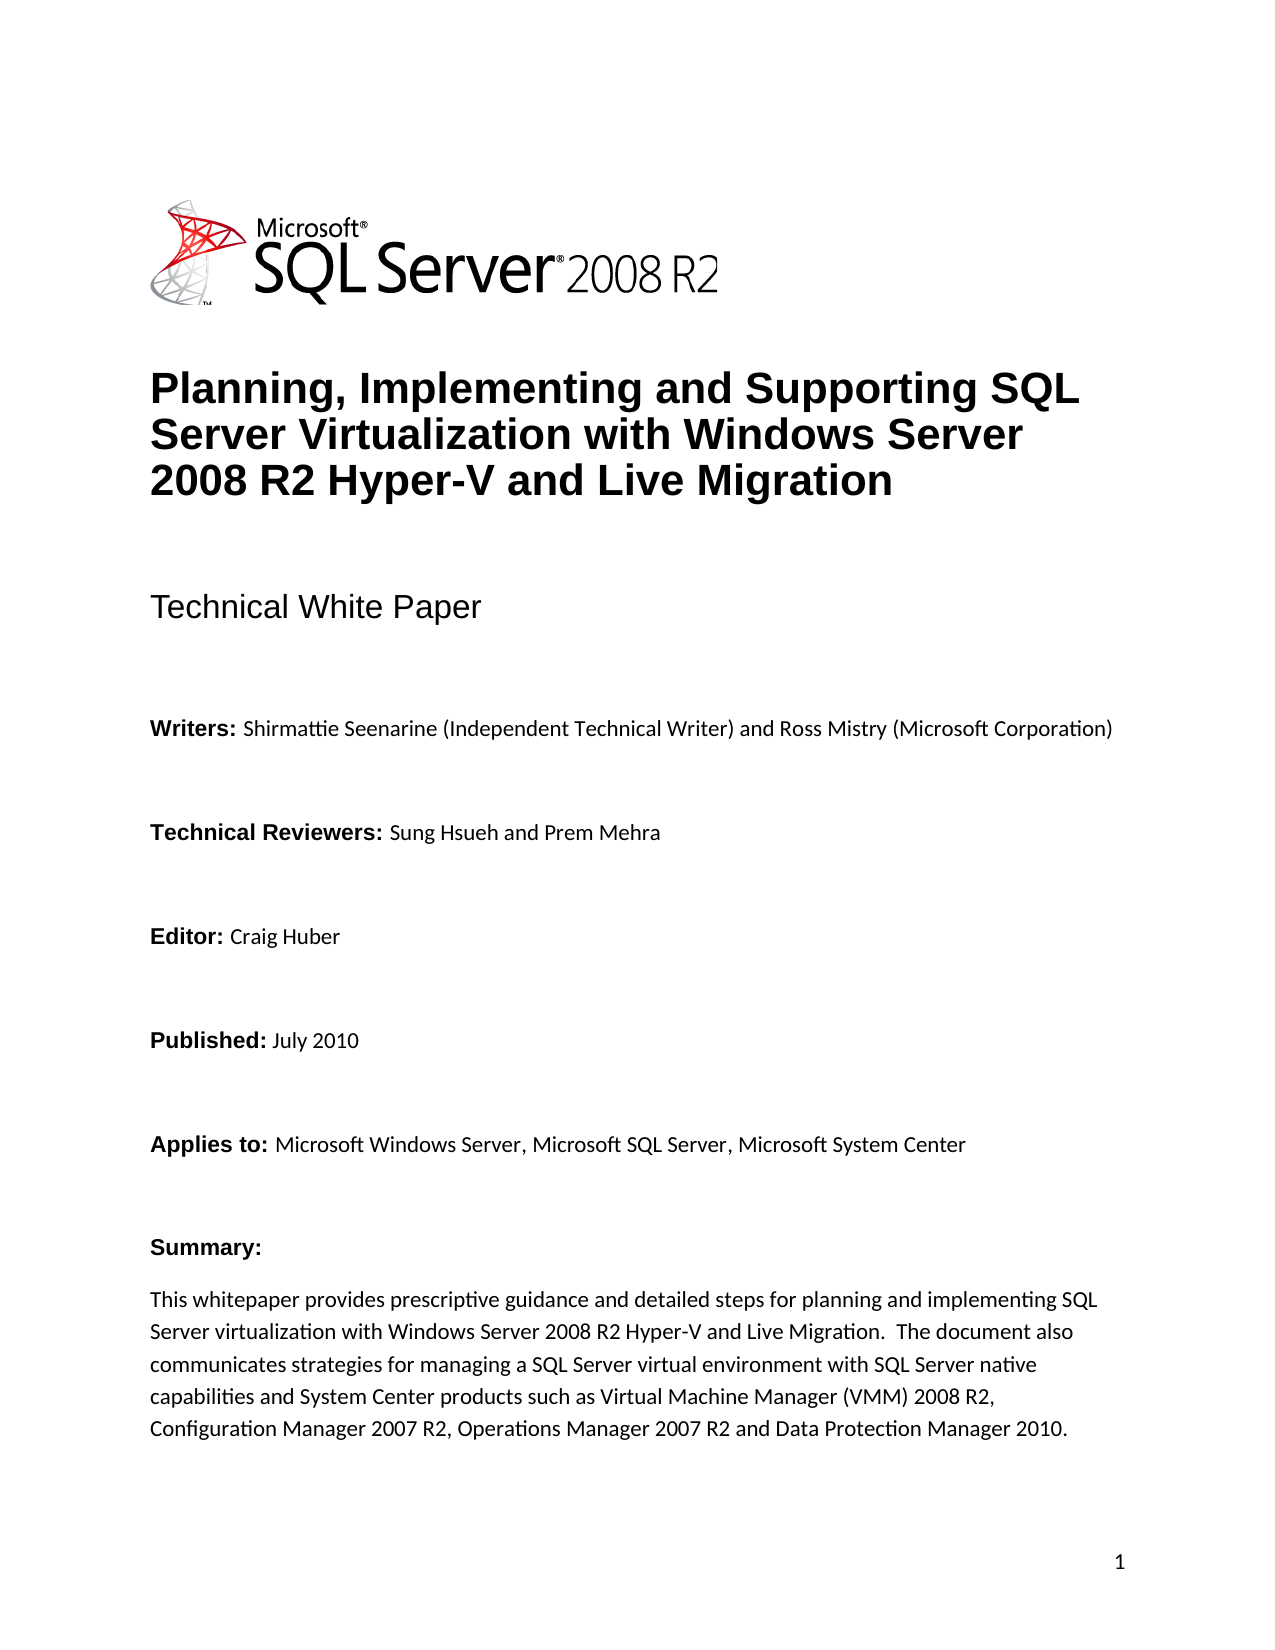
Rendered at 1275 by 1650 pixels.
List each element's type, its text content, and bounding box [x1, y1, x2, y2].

text Editor: Craig Huber [150, 922, 1125, 950]
title Planning, Implementing and Supporting SQL Server Virtualization with Windows Server 2008 R2 Hyper-V and Live Migration [150, 367, 1125, 505]
text Writers: Shirmattie Seenarine (Independent Technical Writer) and Ross Mistry (Microsoft Corporation) [150, 714, 1125, 742]
text Technical Reviewers: Sung Hsueh and Prem Mehra [150, 818, 1125, 846]
text Applies to: Microsoft Windows Server, Microsoft SQL Server, Microsoft System Center [150, 1130, 1125, 1158]
text This whitepaper provides prescriptive guidance and detailed steps for planning and implementing SQL Server virtualization with Windows Server 2008 R2 Hyper-V and Live Migration. The document also communicates strategies for managing a SQL Server virtual environment with SQL Server native capabilities and System Center products such as Virtual Machine Manager (VMM) 2008 R2, Configuration Manager 2007 R2, Operations Manager 2007 R2 and Data Protection Manager 2010. [150, 1285, 1125, 1442]
text Summary: [150, 1234, 1125, 1261]
text Published: July 2010 [150, 1026, 1125, 1054]
text Technical White Paper [150, 587, 1125, 625]
picture [150, 200, 718, 305]
